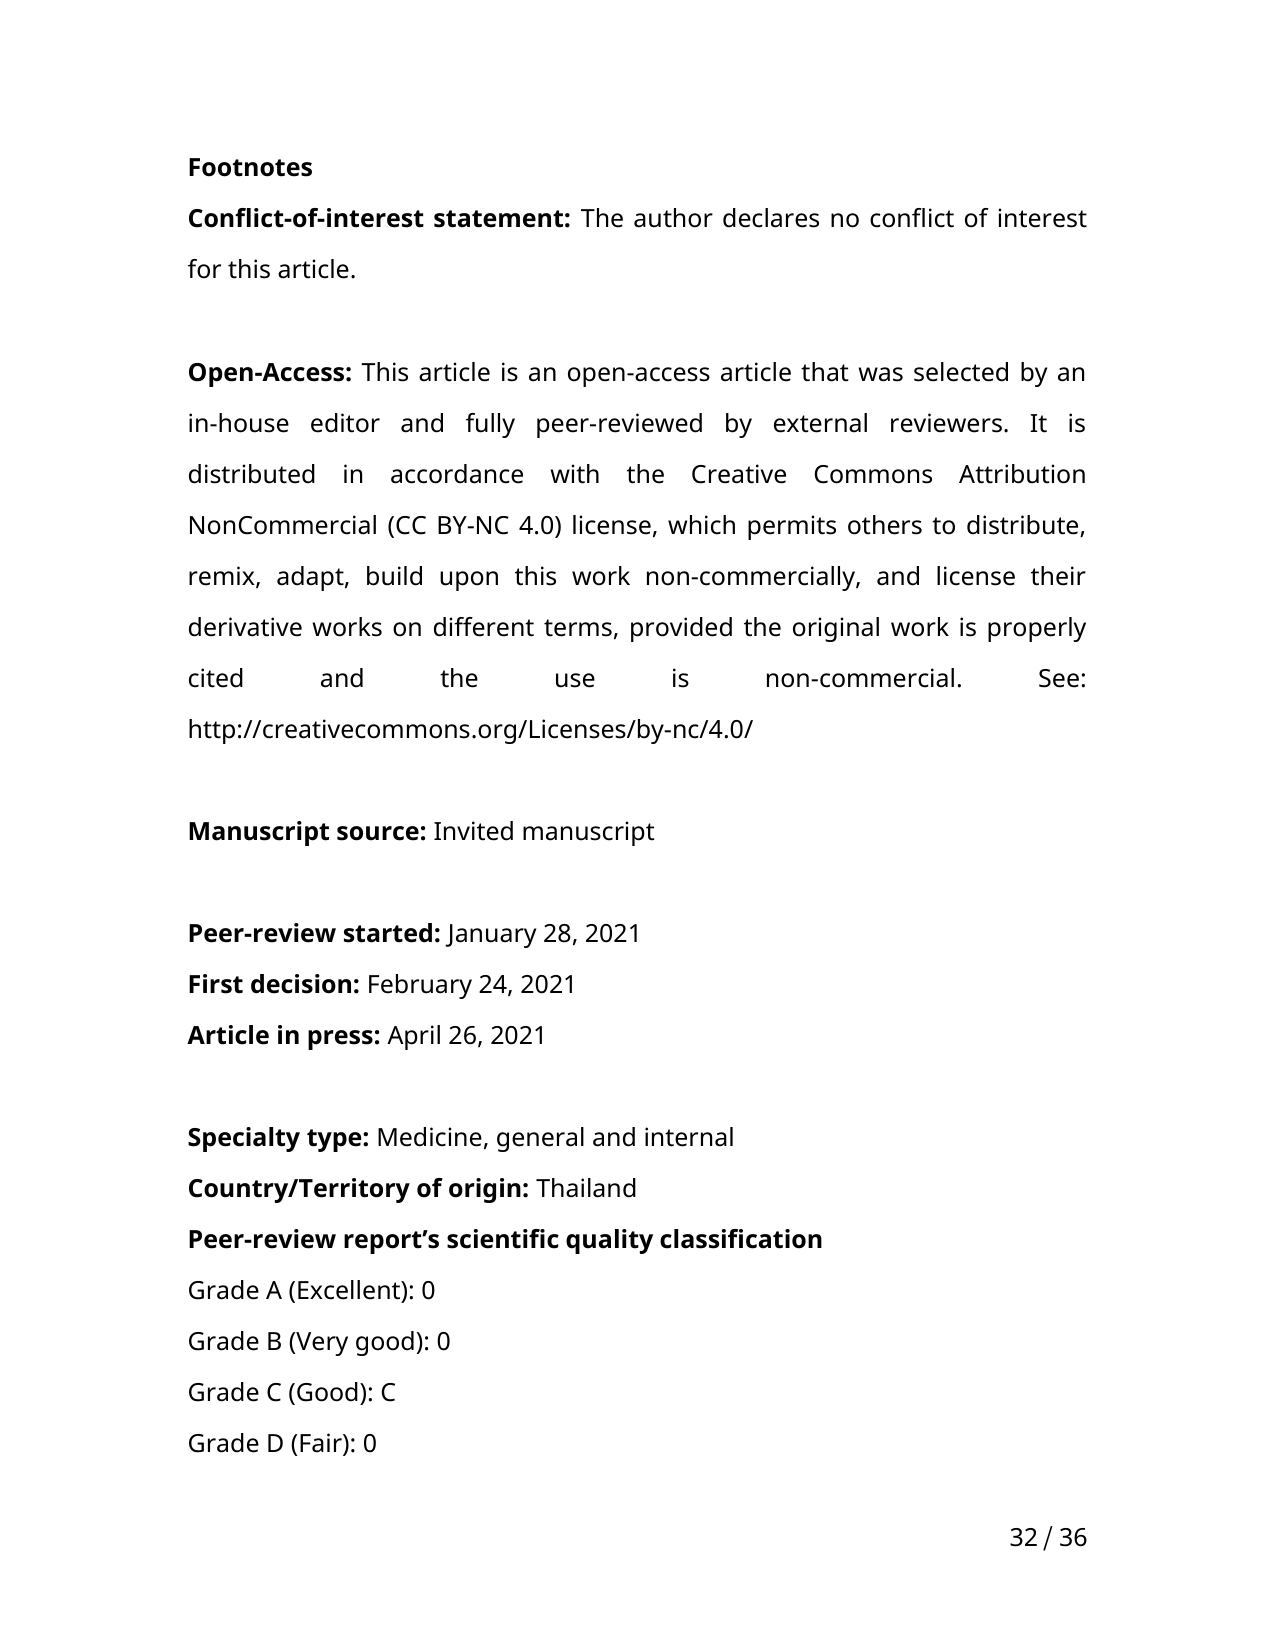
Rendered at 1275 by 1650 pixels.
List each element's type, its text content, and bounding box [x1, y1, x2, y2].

text First decision: February 24, 2021 [187, 967, 1087, 1001]
text Manuscript source: Invited manuscript [187, 813, 1087, 848]
text Peer-review report’s scientific quality classification [187, 1222, 1087, 1256]
text Footnotes [187, 150, 1087, 184]
text Country/Territory of origin: Thailand [187, 1171, 1087, 1205]
text Conflict-of-interest statement: The author declares no conflict of interest for this article. [187, 201, 1087, 286]
text Article in press: April 26, 2021 [187, 1018, 1087, 1052]
text Grade B (Very good): 0 [187, 1324, 1087, 1358]
text Open-Access: This article is an open-access article that was selected by an in-house editor and fully peer-reviewed by external reviewers. It is distributed in accordance with the Creative Commons Attribution NonCommercial (CC BY-NC 4.0) license, which permits others to distribute, remix, adapt, build upon this work non-commercially, and license their derivative works on different terms, provided the original work is properly cited and the use is non-commercial. See: http://creativecommons.org/Licenses/by-nc/4.0/ [187, 354, 1087, 746]
text Specialty type: Medicine, general and internal [187, 1120, 1087, 1154]
text Grade A (Excellent): 0 [187, 1273, 1087, 1307]
text Peer-review started: January 28, 2021 [187, 916, 1087, 950]
text Grade C (Good): C [187, 1375, 1087, 1409]
text Grade D (Fair): 0 [187, 1426, 1087, 1460]
